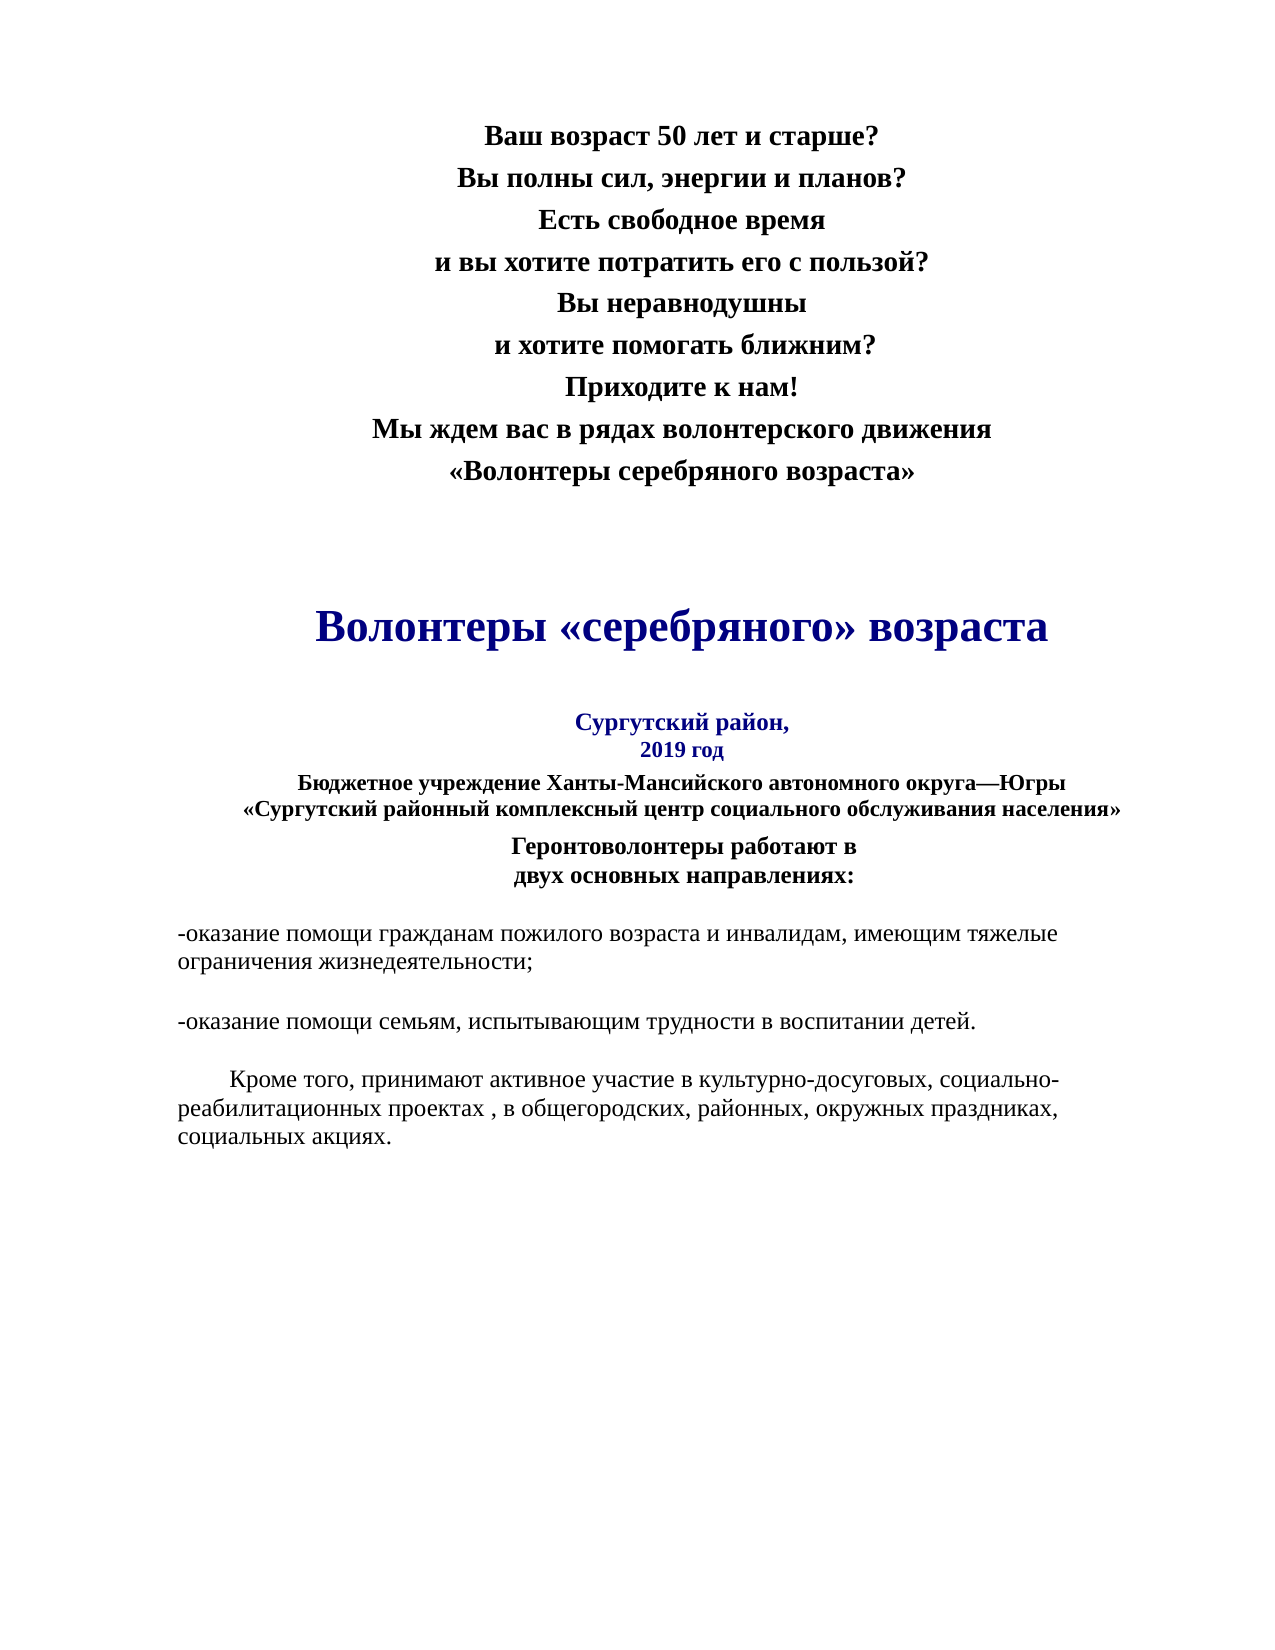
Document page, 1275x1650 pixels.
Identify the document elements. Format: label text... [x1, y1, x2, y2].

text двух основных направлениях: [177, 860, 1186, 889]
text Геронтоволонтеры работают в [177, 831, 1186, 860]
text Есть свободное время [177, 202, 1186, 235]
text «Сургутский районный комплексный центр социального обслуживания населения» [177, 796, 1186, 822]
text Волонтеры «серебряного» возраста [177, 599, 1186, 652]
text Ваш возраст 50 лет и старше? [177, 118, 1186, 152]
text Вы полны сил, энергии и планов? [177, 160, 1186, 193]
text Кроме того, принимают активное участие в культурно-досуговых, социально-реабилитационных проектах , в общегородских, районных, окружных праздниках, социальных акциях. [177, 1064, 1186, 1150]
text и хотите помогать ближним? [177, 327, 1186, 361]
text «Волонтеры серебряного возраста» [177, 453, 1186, 487]
text Сургутский район, [177, 707, 1186, 736]
text Мы ждем вас в рядах волонтерского движения [177, 411, 1186, 445]
text -оказание помощи гражданам пожилого возраста и инвалидам, имеющим тяжелые ограничения жизнедеятельности; [177, 918, 1186, 975]
subtitle 2019 год [177, 736, 1186, 763]
text Приходите к нам! [177, 369, 1186, 403]
text Вы неравнодушны [177, 286, 1186, 319]
text и вы хотите потратить его с пользой? [177, 244, 1186, 277]
text -оказание помощи семьям, испытывающим трудности в воспитании детей. [177, 1006, 1186, 1035]
text Бюджетное учреждение Ханты-Мансийского автономного округа—Югры [177, 769, 1186, 796]
